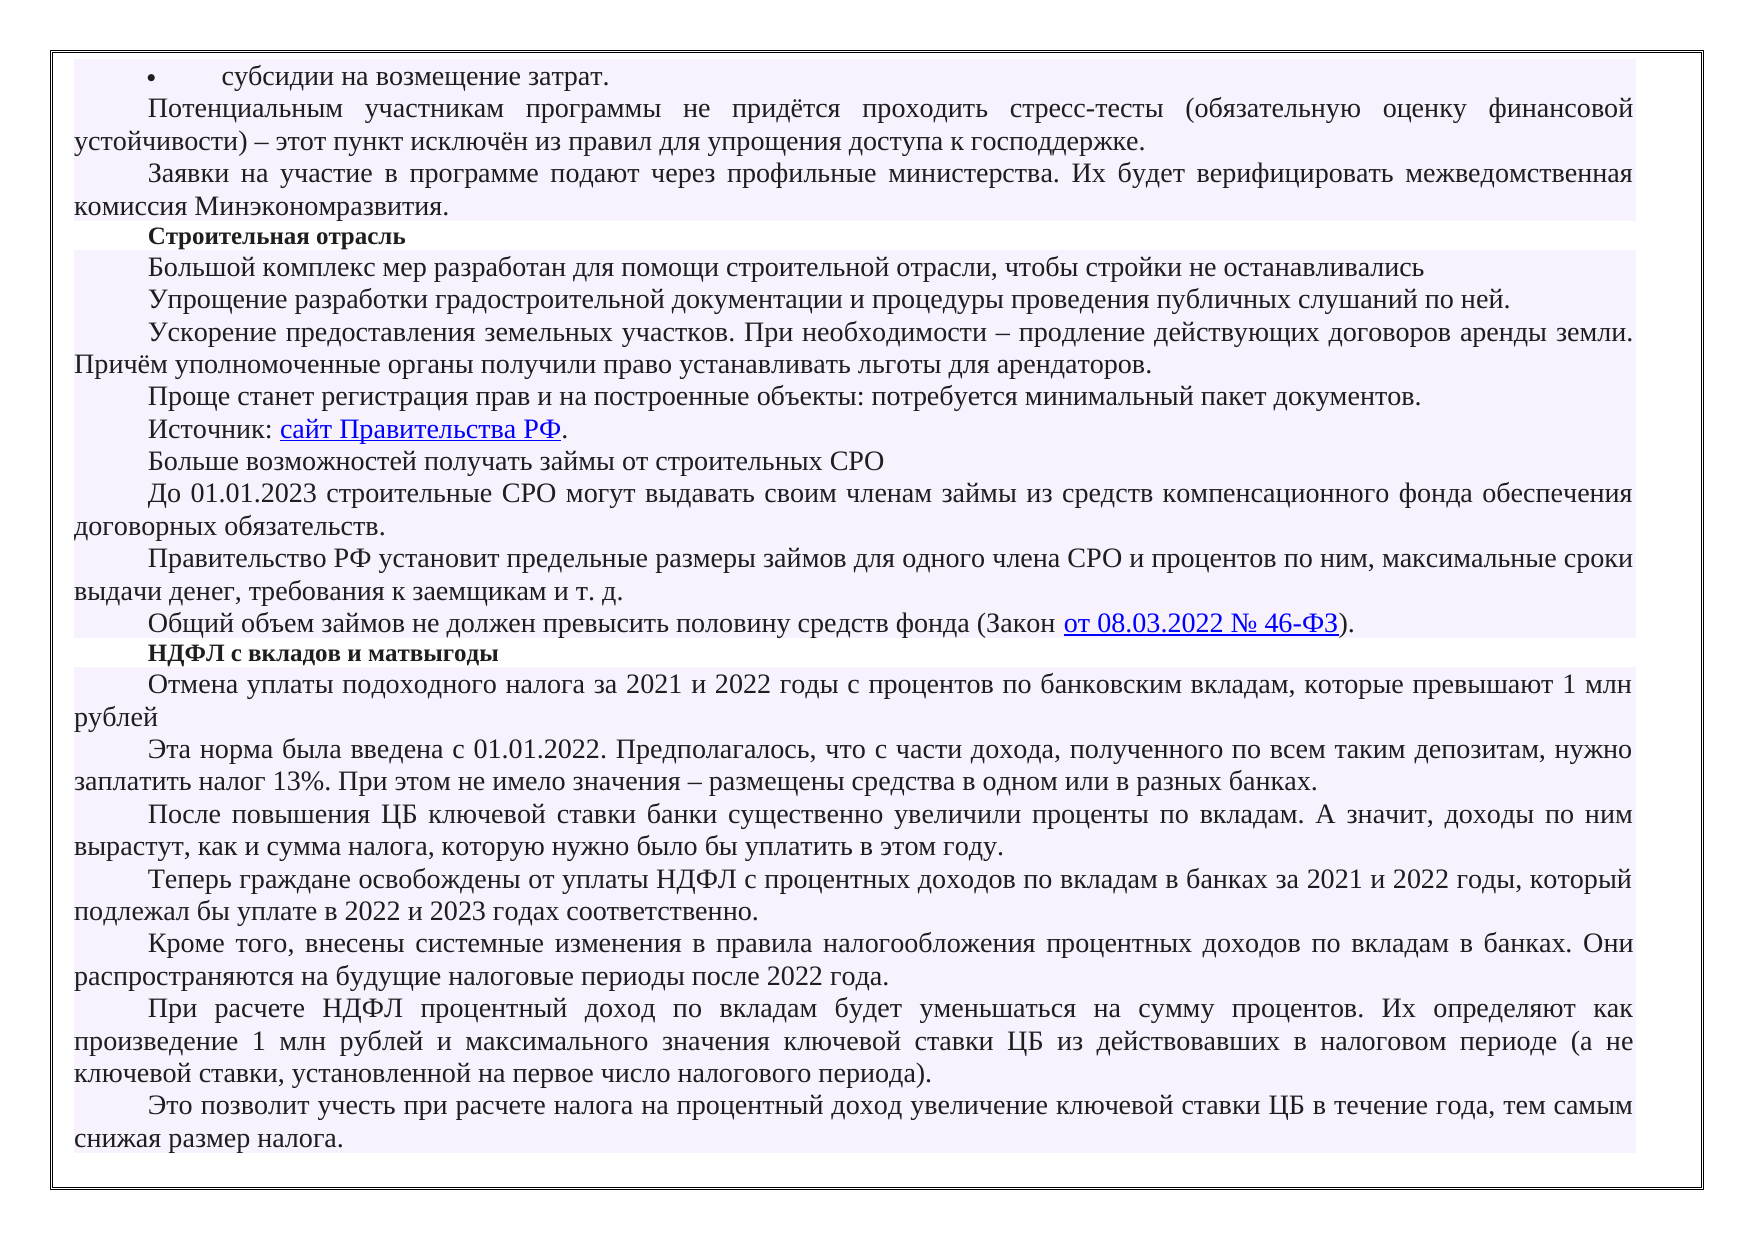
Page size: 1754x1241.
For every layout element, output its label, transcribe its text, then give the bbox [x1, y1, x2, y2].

text Правительство РФ установит предельные размеры займов для одного члена СРО и процентов по ним, максимальные сроки выдачи денег, требования к заемщикам и т. д. [74, 541, 1636, 606]
text Эта норма была введена с 01.01.2022. Предполагалось, что с части дохода, полученного по всем таким депозитам, нужно заплатить налог 13%. При этом не имело значения – размещены средства в одном или в разных банках. [74, 732, 1636, 797]
text Строительная отрасль [74, 221, 1636, 250]
text Ускорение предоставления земельных участков. При необходимости – продление действующих договоров аренды земли. Причём уполномоченные органы получили право устанавливать льготы для арендаторов. [74, 314, 1636, 379]
text Это позволит учесть при расчете налога на процентный доход увеличение ключевой ставки ЦБ в течение года, тем самым снижая размер налога. [74, 1088, 1636, 1153]
text Отмена уплаты подоходного налога за 2021 и 2022 годы с процентов по банковским вкладам, которые превышают 1 млн рублей [74, 667, 1636, 732]
text Общий объем займов не должен превысить половину средств фонда (Закон от 08.03.2022 № 46-ФЗ). [74, 606, 1636, 638]
text После повышения ЦБ ключевой ставки банки существенно увеличили проценты по вкладам. А значит, доходы по ним вырастут, как и сумма налога, которую нужно было бы уплатить в этом году. [74, 797, 1636, 862]
text Больше возможностей получать займы от строительных СРО [74, 444, 1636, 477]
text При расчете НДФЛ процентный доход по вкладам будет уменьшаться на сумму процентов. Их определяют как произведение 1 млн рублей и максимального значения ключевой ставки ЦБ из действовавших в налоговом периоде (а не ключевой ставки, установленной на первое число налогового периода). [74, 991, 1636, 1088]
text НДФЛ с вкладов и матвыгоды [74, 638, 1636, 667]
text Кроме того, внесены системные изменения в правила налогообложения процентных доходов по вкладам в банках. Они распространяются на будущие налоговые периоды после 2022 года. [74, 926, 1636, 991]
text Заявки на участие в программе подают через профильные министерства. Их будет верифицировать межведомственная комиссия Минэкономразвития. [74, 156, 1636, 221]
text До 01.01.2023 строительные СРО могут выдавать своим членам займы из средств компенсационного фонда обеспечения договорных обязательств. [74, 477, 1636, 541]
text Теперь граждане освобождены от уплаты НДФЛ с процентных доходов по вкладам в банках за 2021 и 2022 годы, который подлежал бы уплате в 2022 и 2023 годах соответственно. [74, 862, 1636, 926]
text Большой комплекс мер разработан для помощи строительной отрасли, чтобы стройки не останавливались [74, 250, 1636, 282]
list субсидии на возмещение затрат. [74, 59, 1636, 91]
text Упрощение разработки градостроительной документации и процедуры проведения публичных слушаний по ней. [74, 282, 1636, 314]
text Источник: сайт Правительства РФ. [74, 412, 1636, 444]
text Потенциальным участникам программы не придётся проходить стресс-тесты (обязательную оценку финансовой устойчивости) – этот пункт исключён из правил для упрощения доступа к господдержке. [74, 91, 1636, 156]
text Проще станет регистрация прав и на построенные объекты: потребуется минимальный пакет документов. [74, 379, 1636, 412]
